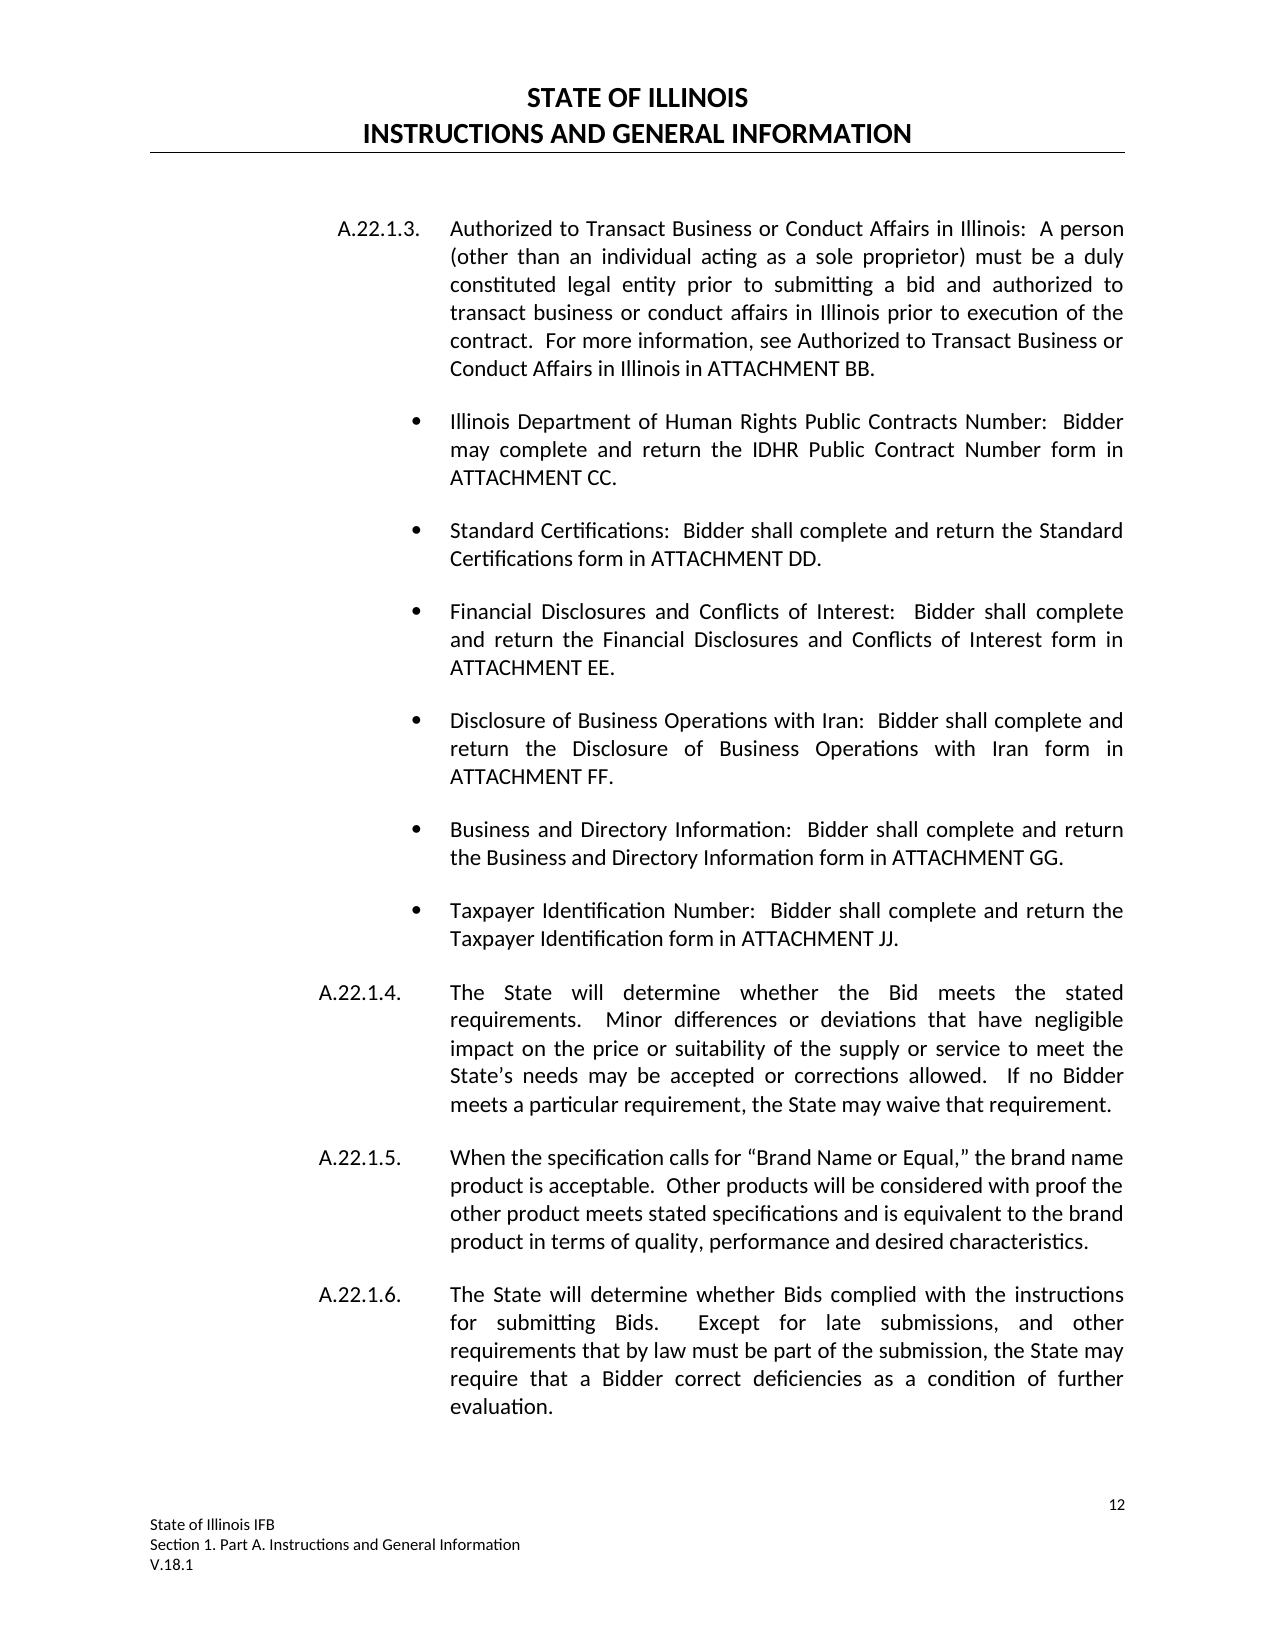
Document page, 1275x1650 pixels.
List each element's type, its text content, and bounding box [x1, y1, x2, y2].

list Financial Disclosures and Conflicts of Interest: Bidder shall complete and return the Financial Disclosures and Conflicts of Interest form in ATTACHMENT EE. [412, 597, 1125, 681]
text A.22.1.6. The State will determine whether Bids complied with the instructions for submitting Bids. Except for late submissions, and other requirements that by law must be part of the submission, the State may require that a Bidder correct deficiencies as a condition of further evaluation. [319, 1280, 1125, 1420]
list Taxpayer Identification Number: Bidder shall complete and return the Taxpayer Identification form in ATTACHMENT JJ. [412, 897, 1125, 953]
list Standard Certifications: Bidder shall complete and return the Standard Certifications form in ATTACHMENT DD. [412, 516, 1125, 572]
list Disclosure of Business Operations with Iran: Bidder shall complete and return the Disclosure of Business Operations with Iran form in ATTACHMENT FF. [412, 706, 1125, 791]
list Business and Directory Information: Bidder shall complete and return the Business and Directory Information form in ATTACHMENT GG. [412, 816, 1125, 872]
list Illinois Department of Human Rights Public Contracts Number: Bidder may complete and return the IDHR Public Contract Number form in ATTACHMENT CC. [412, 407, 1125, 491]
text A.22.1.5. When the specification calls for “Brand Name or Equal,” the brand name product is acceptable. Other products will be considered with proof the other product meets stated specifications and is equivalent to the brand product in terms of quality, performance and desired characteristics. [319, 1143, 1125, 1255]
text A.22.1.4. The State will determine whether the Bid meets the stated requirements. Minor differences or deviations that have negligible impact on the price or suitability of the supply or service to meet the State’s needs may be accepted or corrections allowed. If no Bidder meets a particular requirement, the State may waive that requirement. [319, 978, 1125, 1118]
text A.22.1.3. Authorized to Transact Business or Conduct Affairs in Illinois: A person (other than an individual acting as a sole proprietor) must be a duly constituted legal entity prior to submitting a bid and authorized to transact business or conduct affairs in Illinois prior to execution of the contract. For more information, see Authorized to Transact Business or Conduct Affairs in Illinois in ATTACHMENT BB. [337, 214, 1125, 382]
